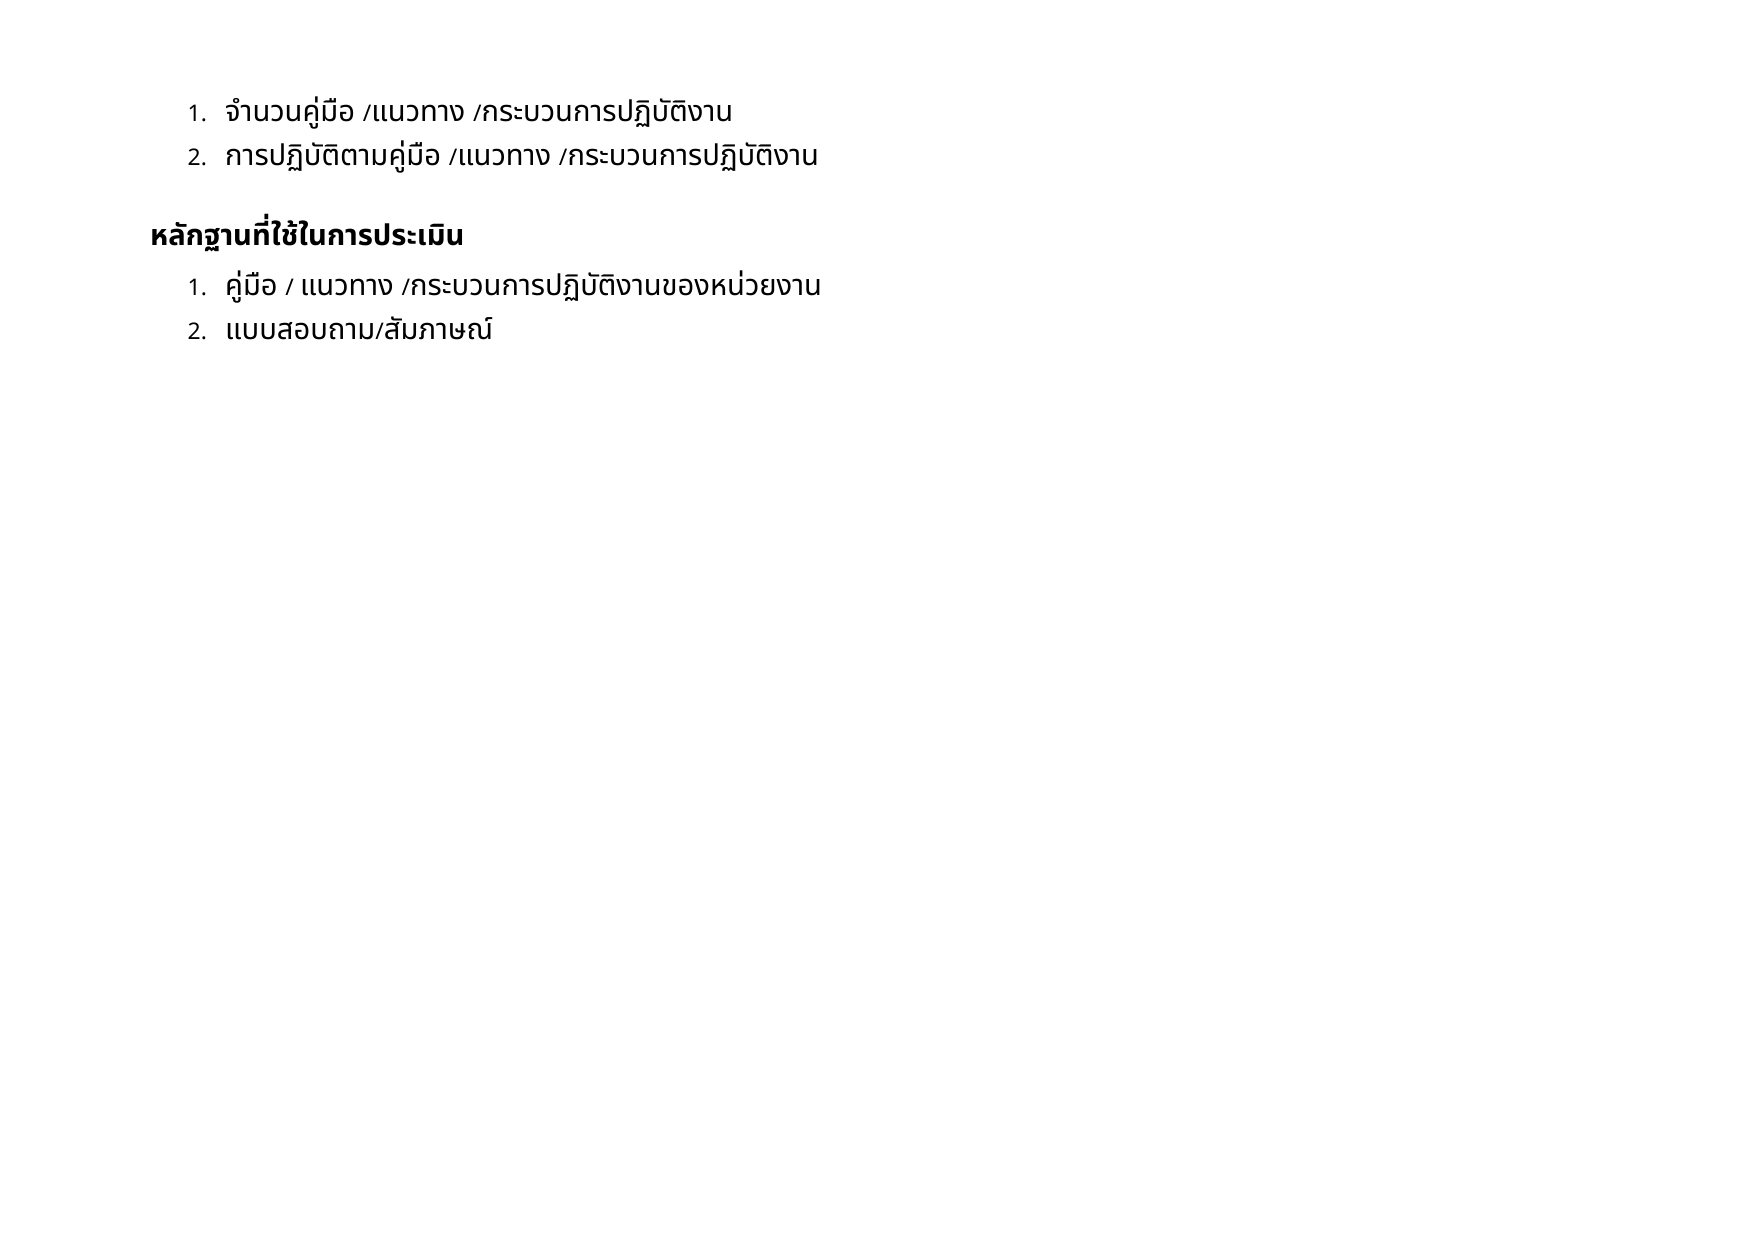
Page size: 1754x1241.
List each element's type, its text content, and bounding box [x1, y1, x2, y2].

list คู่มือ / แนวทาง /กระบวนการปฏิบัติงานของหน่วยงาน [187, 265, 1604, 309]
list การปฏิบัติตามคู่มือ /แนวทาง /กระบวนการปฏิบัติงาน [187, 134, 1604, 178]
list จำนวนคู่มือ /แนวทาง /กระบวนการปฏิบัติงาน [187, 90, 1604, 134]
list แบบสอบถาม/สัมภาษณ์ [187, 309, 1604, 353]
text หลักฐานที่ใช้ในการประเมิน [150, 214, 1604, 258]
